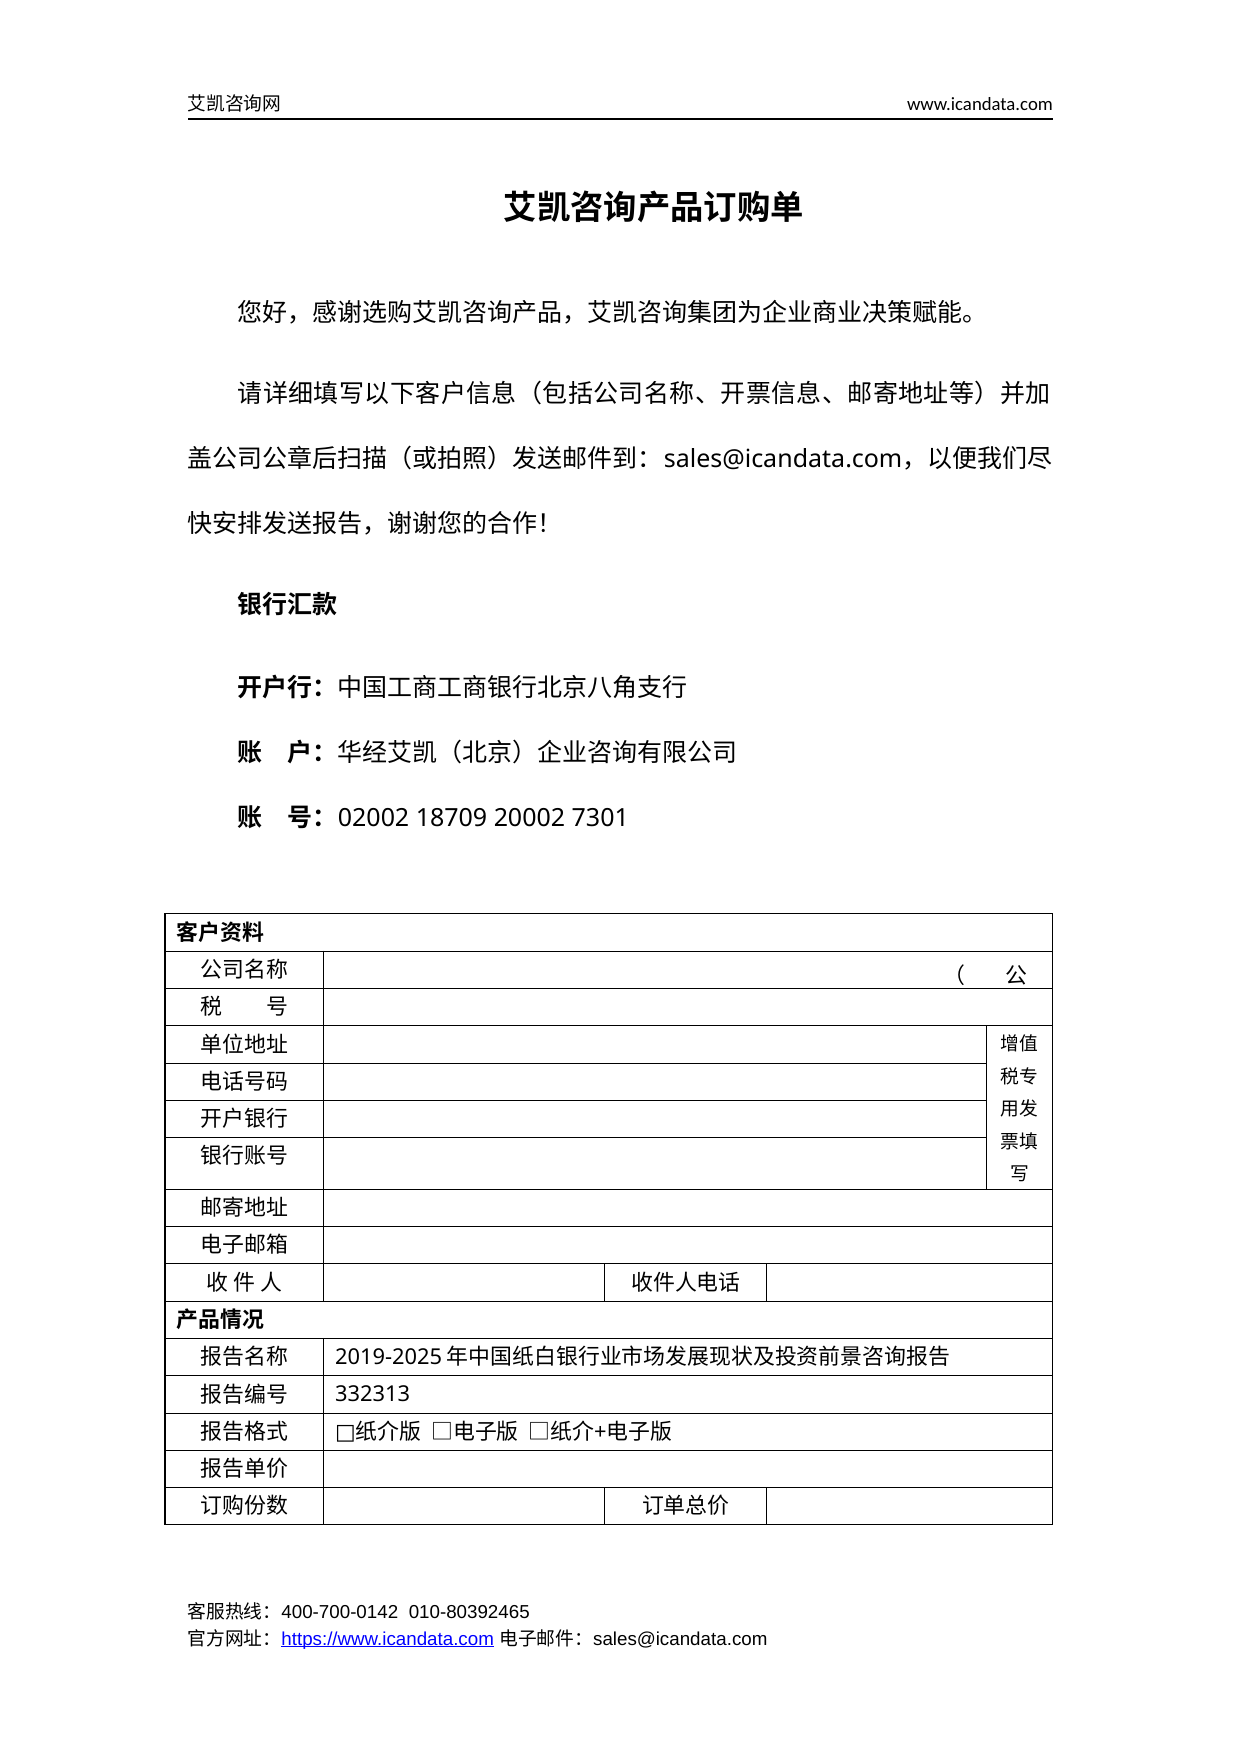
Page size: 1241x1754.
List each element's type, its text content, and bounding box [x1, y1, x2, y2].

table_cell [767, 1264, 1052, 1301]
table_cell 增值税专用发票填写 [987, 1026, 1052, 1189]
table_cell [324, 1227, 1052, 1263]
table_cell [324, 1264, 604, 1301]
table_header 客户资料 [166, 914, 1052, 951]
table_cell [324, 1064, 986, 1100]
table_cell 开户银行 [166, 1101, 323, 1137]
text 您好，感谢选购艾凯咨询产品，艾凯咨询集团为企业商业决策赋能。 [187, 278, 1053, 343]
table_cell [324, 1138, 986, 1189]
table_cell 收 件 人 [166, 1264, 323, 1301]
table_cell 邮寄地址 [166, 1190, 323, 1226]
table_cell 订单总价 [605, 1488, 766, 1524]
table_cell 332313 [324, 1376, 1052, 1412]
text 艾凯咨询产品订购单 [187, 172, 1053, 237]
table_cell 2019-2025年中国纸白银行业市场发展现状及投资前景咨询报告 [324, 1339, 1052, 1375]
text 账 户：华经艾凯（北京）企业咨询有限公司 [187, 718, 1053, 783]
table_cell 订购份数 [166, 1488, 323, 1524]
table_cell [324, 1488, 604, 1524]
table_cell [324, 1101, 986, 1137]
table_cell [324, 1190, 1052, 1226]
table_cell 报告格式 [166, 1414, 323, 1450]
table_cell [324, 1026, 986, 1062]
table_cell 单位地址 [166, 1026, 323, 1062]
table_cell 电子邮箱 [166, 1227, 323, 1263]
table_cell 收件人电话 [605, 1264, 766, 1301]
table_cell 公司名称 [166, 952, 323, 988]
table_cell 报告编号 [166, 1376, 323, 1412]
text 请详细填写以下客户信息（包括公司名称、开票信息、邮寄地址等）并加盖公司公章后扫描（或拍照）发送邮件到：sales@icandata.com，以便我们尽快安排发送报告，谢谢您的合作！ [187, 359, 1053, 554]
table_cell 报告名称 [166, 1339, 323, 1375]
text 银行汇款 [187, 570, 1053, 635]
table_cell [324, 989, 1052, 1025]
table_cell 电话号码 [166, 1064, 323, 1100]
table_cell 报告单价 [166, 1451, 323, 1487]
table_cell 银行账号 [166, 1138, 323, 1189]
table_cell [767, 1488, 1052, 1524]
table_cell 产品情况 [166, 1302, 1052, 1338]
text 账 号：02002 18709 20002 7301 [187, 783, 1053, 848]
table_cell □纸介版 □电子版 □纸介+电子版 [324, 1414, 1052, 1450]
table_cell 税 号 [166, 989, 323, 1025]
text 开户行：中国工商工商银行北京八角支行 [187, 653, 1053, 718]
table_cell [324, 952, 1052, 988]
table_cell [324, 1451, 1052, 1487]
